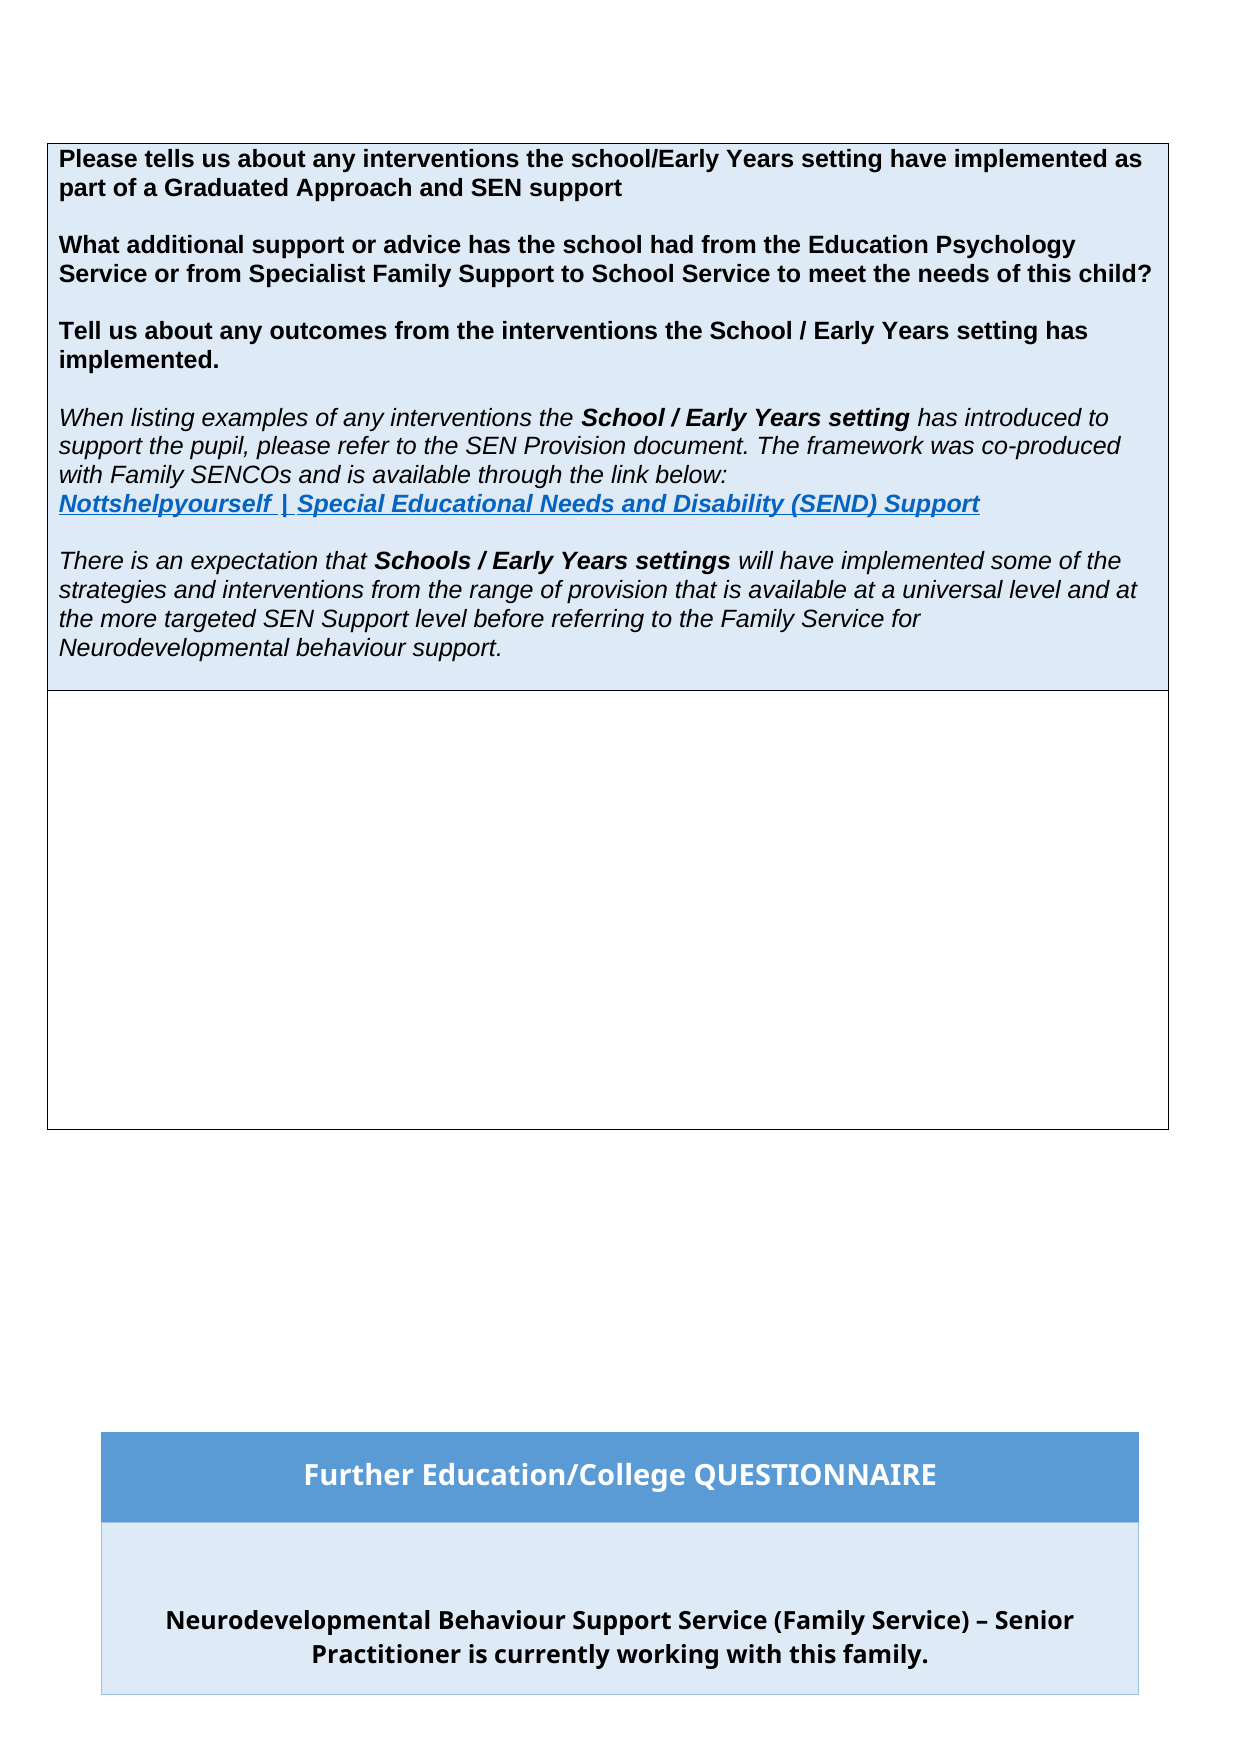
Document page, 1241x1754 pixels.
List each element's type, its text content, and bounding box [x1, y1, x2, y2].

table_header Further Education/College QUESTIONNAIRE [102, 1433, 1138, 1522]
table_cell [48, 691, 1168, 1129]
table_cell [102, 1523, 1138, 1694]
table_header Please tells us about any interventions the school/Early Years setting have implemented as part of a Graduated Approach and SEN support What additional support or advice has the school had from the Education Psychology Service or from Specialist Family Support to School Service to meet the needs of this child? Tell us about any outcomes from the interventions the School / Early Years setting has implemented. When listing examples of any interventions the School / Early Years setting has introduced to support the pupil, please refer to the SEN Provision document. The framework was co-produced with Family SENCOs and is available through the link below: Nottshelpyourself | Special Educational Needs and Disability (SEND) Support There is an expectation that Schools / Early Years settings will have implemented some of the strategies and interventions from the range of provision that is available at a universal level and at the more targeted SEN Support level before referring to the Family Service for Neurodevelopmental behaviour support. [48, 144, 1168, 690]
